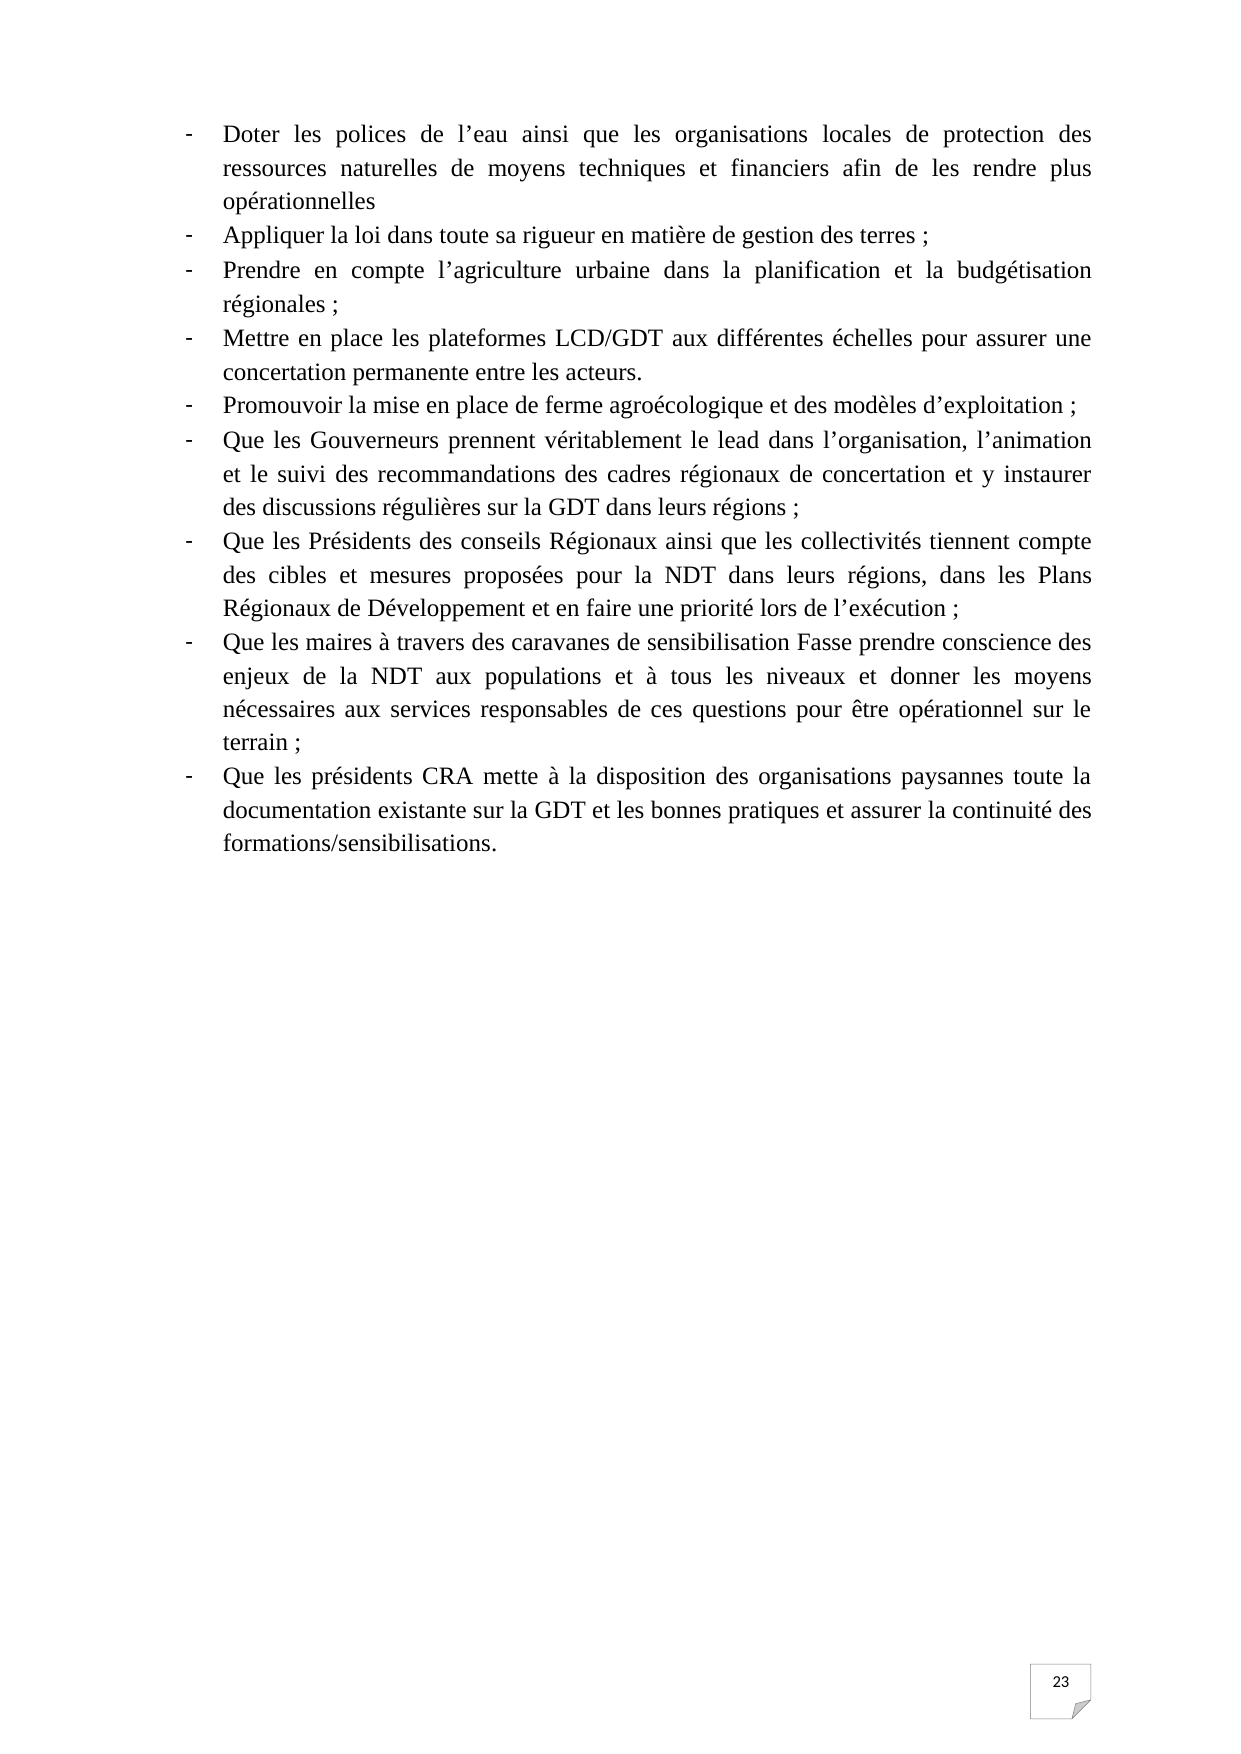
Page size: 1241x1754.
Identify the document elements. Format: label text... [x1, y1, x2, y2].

list Que les présidents CRA mette à la disposition des organisations paysannes toute la documentation existante sur la GDT et les bonnes pratiques et assurer la continuité des formations/sensibilisations. [185, 760, 1092, 857]
list Que les maires à travers des caravanes de sensibilisation Fasse prendre conscience des enjeux de la NDT aux populations et à tous les niveaux et donner les moyens nécessaires aux services responsables de ces questions pour être opérationnel sur le terrain ; [185, 626, 1092, 756]
list Mettre en place les plateformes LCD/GDT aux différentes échelles pour assurer une concertation permanente entre les acteurs. [185, 322, 1092, 385]
list Que les Gouverneurs prennent véritablement le lead dans l’organisation, l’animation et le suivi des recommandations des cadres régionaux de concertation et y instaurer des discussions régulières sur la GDT dans leurs régions ; [185, 424, 1092, 521]
list Que les Présidents des conseils Régionaux ainsi que les collectivités tiennent compte des cibles et mesures proposées pour la NDT dans leurs régions, dans les Plans Régionaux de Développement et en faire une priorité lors de l’exécution ; [185, 525, 1092, 622]
list Doter les polices de l’eau ainsi que les organisations locales de protection des ressources naturelles de moyens techniques et financiers afin de les rendre plus opérationnelles [185, 118, 1092, 215]
list Prendre en compte l’agriculture urbaine dans la planification et la budgétisation régionales ; [185, 254, 1092, 317]
list Appliquer la loi dans toute sa rigueur en matière de gestion des terres ; [185, 219, 1092, 249]
list Promouvoir la mise en place de ferme agroécologique et des modèles d’exploitation ; [185, 389, 1092, 420]
